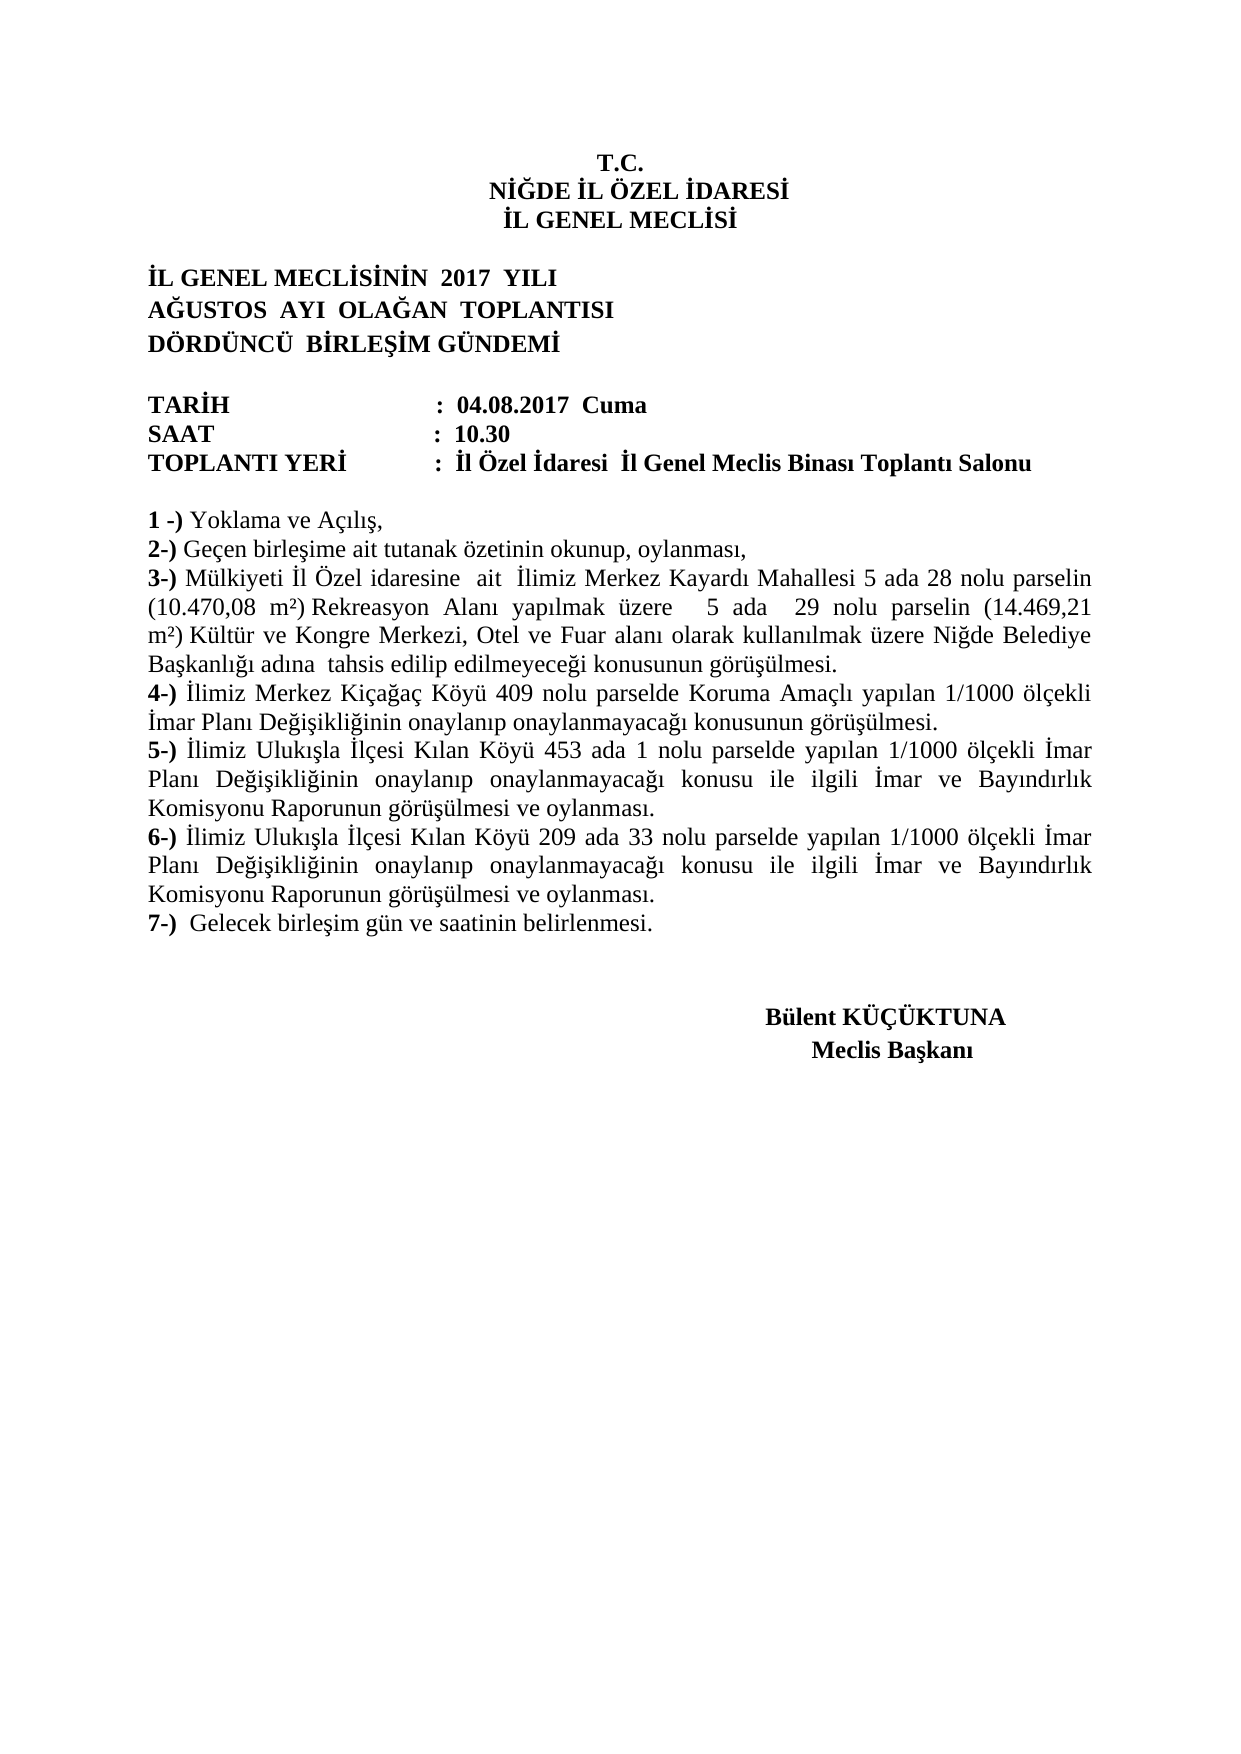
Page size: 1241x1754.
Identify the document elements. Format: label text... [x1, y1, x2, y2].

text DÖRDÜNCÜ BİRLEŞİM GÜNDEMİ [148, 329, 1093, 357]
text İL GENEL MECLİSİ [148, 205, 1093, 234]
text SAAT : 10.30 [148, 419, 1093, 448]
text AĞUSTOS AYI OLAĞAN TOPLANTISI [148, 296, 1093, 324]
text İL GENEL MECLİSİNİN 2017 YILI [148, 263, 1093, 291]
text 3-) Mülkiyeti İl Özel idaresine ait İlimiz Merkez Kayardı Mahallesi 5 ada 28 nolu parselin (10.470,08 m²) Rekreasyon Alanı yapılmak üzere 5 ada 29 nolu parselin (14.469,21 m²) Kültür ve Kongre Merkezi, Otel ve Fuar alanı olarak kullanılmak üzere Niğde Belediye Başkanlığı adına tahsis edilip edilmeyeceği konusunun görüşülmesi. [148, 563, 1093, 678]
text 1 -) Yoklama ve Açılış, [148, 505, 1093, 534]
text TARİH : 04.08.2017 Cuma [148, 390, 1093, 419]
text 7-) Gelecek birleşim gün ve saatinin belirlenmesi. [148, 908, 1093, 937]
text TOPLANTI YERİ : İl Özel İdaresi İl Genel Meclis Binası Toplantı Salonu [148, 448, 1093, 477]
text 5-) İlimiz Ulukışla İlçesi Kılan Köyü 453 ada 1 nolu parselde yapılan 1/1000 ölçekli İmar Planı Değişikliğinin onaylanıp onaylanmayacağı konusu ile ilgili İmar ve Bayındırlık Komisyonu Raporunun görüşülmesi ve oylanması. [148, 735, 1093, 822]
text T.C. [148, 148, 1093, 176]
text 4-) İlimiz Merkez Kiçağaç Köyü 409 nolu parselde Koruma Amaçlı yapılan 1/1000 ölçekli İmar Planı Değişikliğinin onaylanıp onaylanmayacağı konusunun görüşülmesi. [148, 678, 1093, 735]
text NİĞDE İL ÖZEL İDARESİ [148, 176, 1093, 205]
text 2-) Geçen birleşime ait tutanak özetinin okunup, oylanması, [148, 534, 1093, 563]
text 6-) İlimiz Ulukışla İlçesi Kılan Köyü 209 ada 33 nolu parselde yapılan 1/1000 ölçekli İmar Planı Değişikliğinin onaylanıp onaylanmayacağı konusu ile ilgili İmar ve Bayındırlık Komisyonu Raporunun görüşülmesi ve oylanması. [148, 822, 1093, 908]
text Bülent KÜÇÜKTUNA [148, 1002, 1093, 1031]
text Meclis Başkanı [148, 1035, 1093, 1064]
